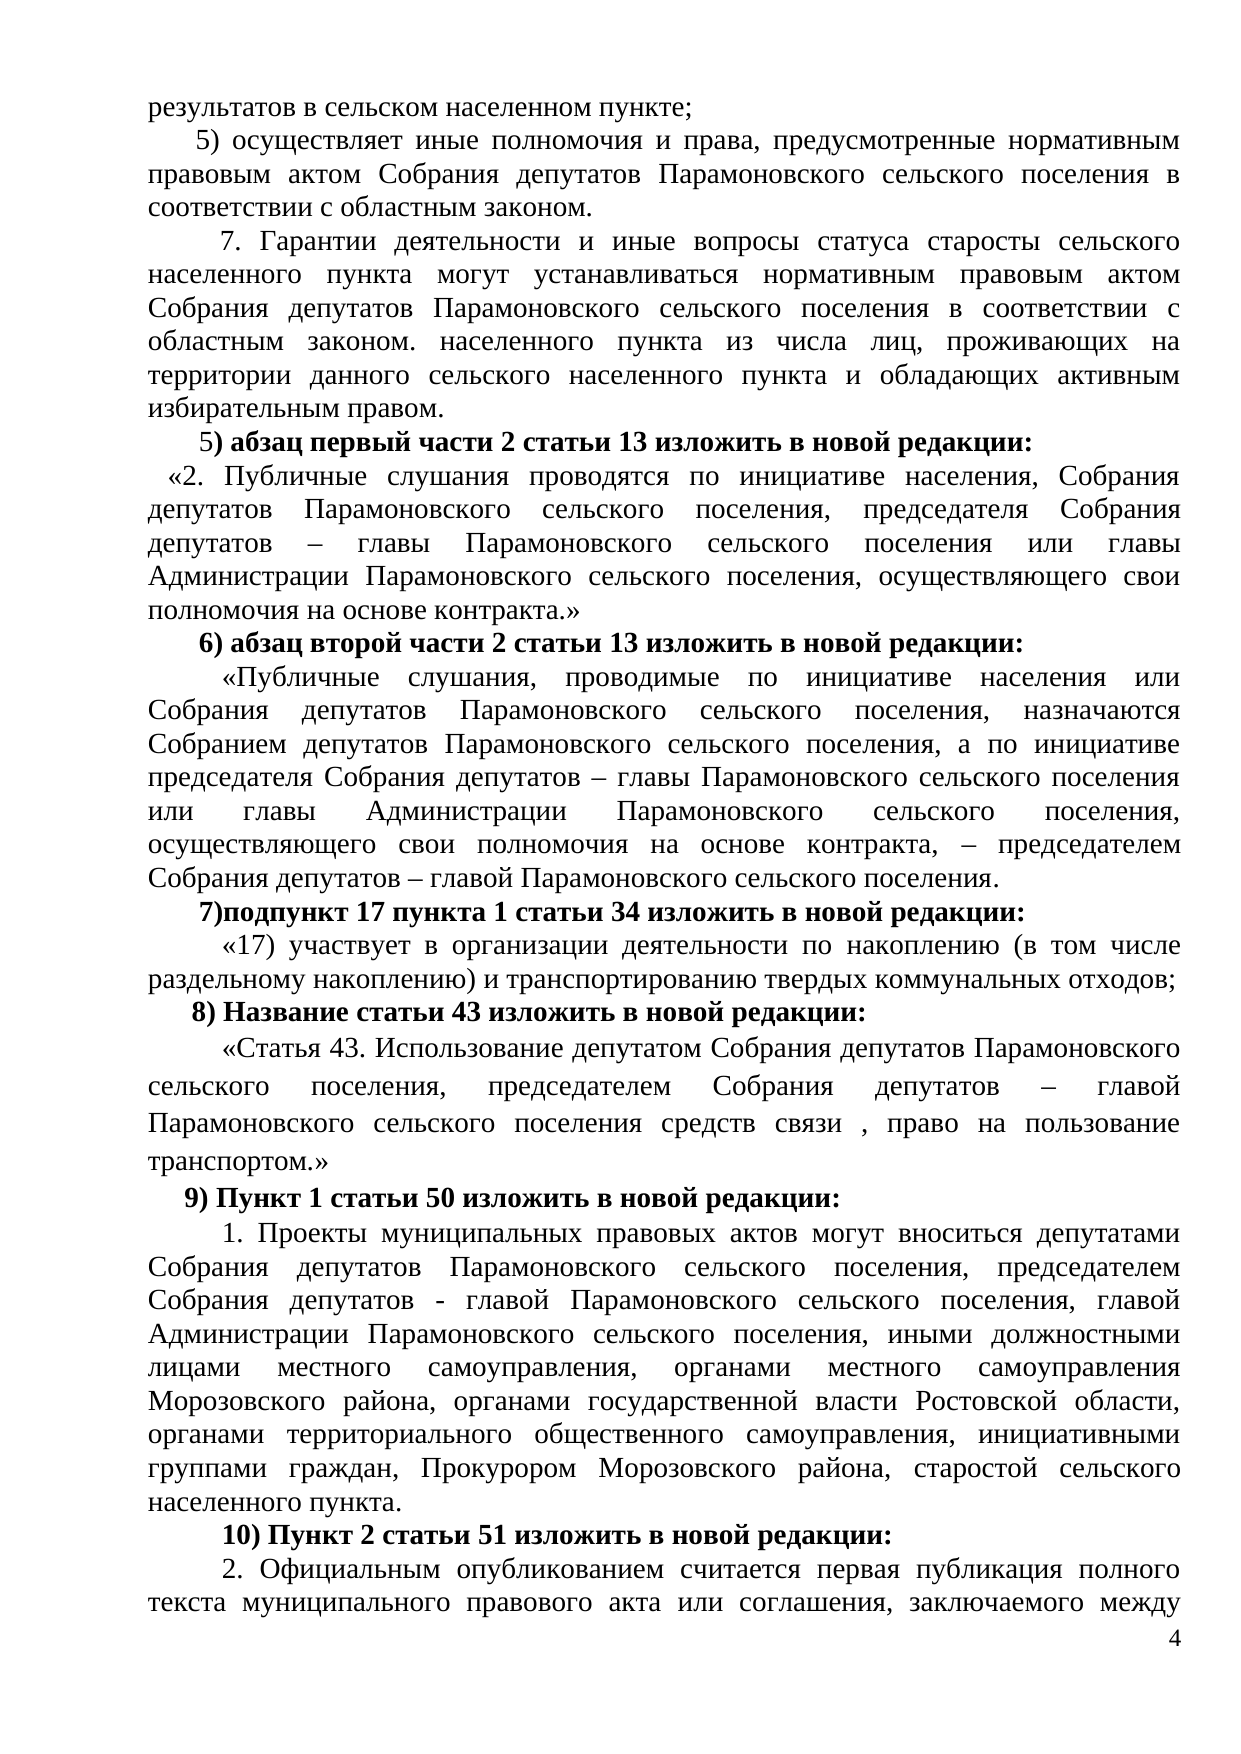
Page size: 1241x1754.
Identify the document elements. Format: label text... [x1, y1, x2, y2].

text 8) Название статьи 43 изложить в новой редакции: [148, 994, 1181, 1028]
text 1. Проекты муниципальных правовых актов могут вноситься депутатами Собрания депутатов Парамоновского сельского поселения, председателем Собрания депутатов - главой Парамоновского сельского поселения, главой Администрации Парамоновского сельского поселения, иными должностными лицами местного самоуправления, органами местного самоуправления Морозовского района, органами государственной власти Ростовской области, органами территориального общественного самоуправления, инициативными группами граждан, Прокурором Морозовского района, старостой сельского населенного пункта. [148, 1215, 1181, 1517]
text 5) осуществляет иные полномочия и права, предусмотренные нормативным правовым актом Собрания депутатов Парамоновского сельского поселения в соответствии с областным законом. [148, 122, 1181, 223]
text 6) абзац второй части 2 статьи 13 изложить в новой редакции: [148, 625, 1181, 659]
text «Статья 43. Использование депутатом Собрания депутатов Парамоновского сельского поселения, председателем Собрания депутатов – главой Парамоновского сельского поселения средств связи , право на пользование транспортом.» [148, 1028, 1181, 1178]
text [148, 89, 1181, 122]
text 9) Пункт 1 статьи 50 изложить в новой редакции: [148, 1178, 1181, 1215]
text 7. Гарантии деятельности и иные вопросы статуса старосты сельского населенного пункта могут устанавливаться нормативным правовым актом Собрания депутатов Парамоновского сельского поселения в соответствии с областным законом. населенного пункта из числа лиц, проживающих на территории данного сельского населенного пункта и обладающих активным избирательным правом. [148, 223, 1181, 424]
text 5) абзац первый части 2 статьи 13 изложить в новой редакции: [148, 424, 1181, 458]
text 7)подпункт 17 пункта 1 статьи 34 изложить в новой редакции: [148, 894, 1181, 927]
text «2. Публичные слушания проводятся по инициативе населения, Собрания депутатов Парамоновского сельского поселения, председателя Собрания депутатов – главы Парамоновского сельского поселения или главы Администрации Парамоновского сельского поселения, осуществляющего свои полномочия на основе контракта.» [148, 458, 1181, 625]
text «17) участвует в организации деятельности по накоплению (в том числе раздельному накоплению) и транспортированию твердых коммунальных отходов; [148, 927, 1181, 994]
text «Публичные слушания, проводимые по инициативе населения или Собрания депутатов Парамоновского сельского поселения, назначаются Собранием депутатов Парамоновского сельского поселения, а по инициативе председателя Собрания депутатов – главы Парамоновского сельского поселения или главы Администрации Парамоновского сельского поселения, осуществляющего свои полномочия на основе контракта, – председателем Собрания депутатов – главой Парамоновского сельского поселения. [148, 659, 1181, 894]
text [148, 1551, 1181, 1618]
text 10) Пункт 2 статьи 51 изложить в новой редакции: [148, 1517, 1181, 1551]
